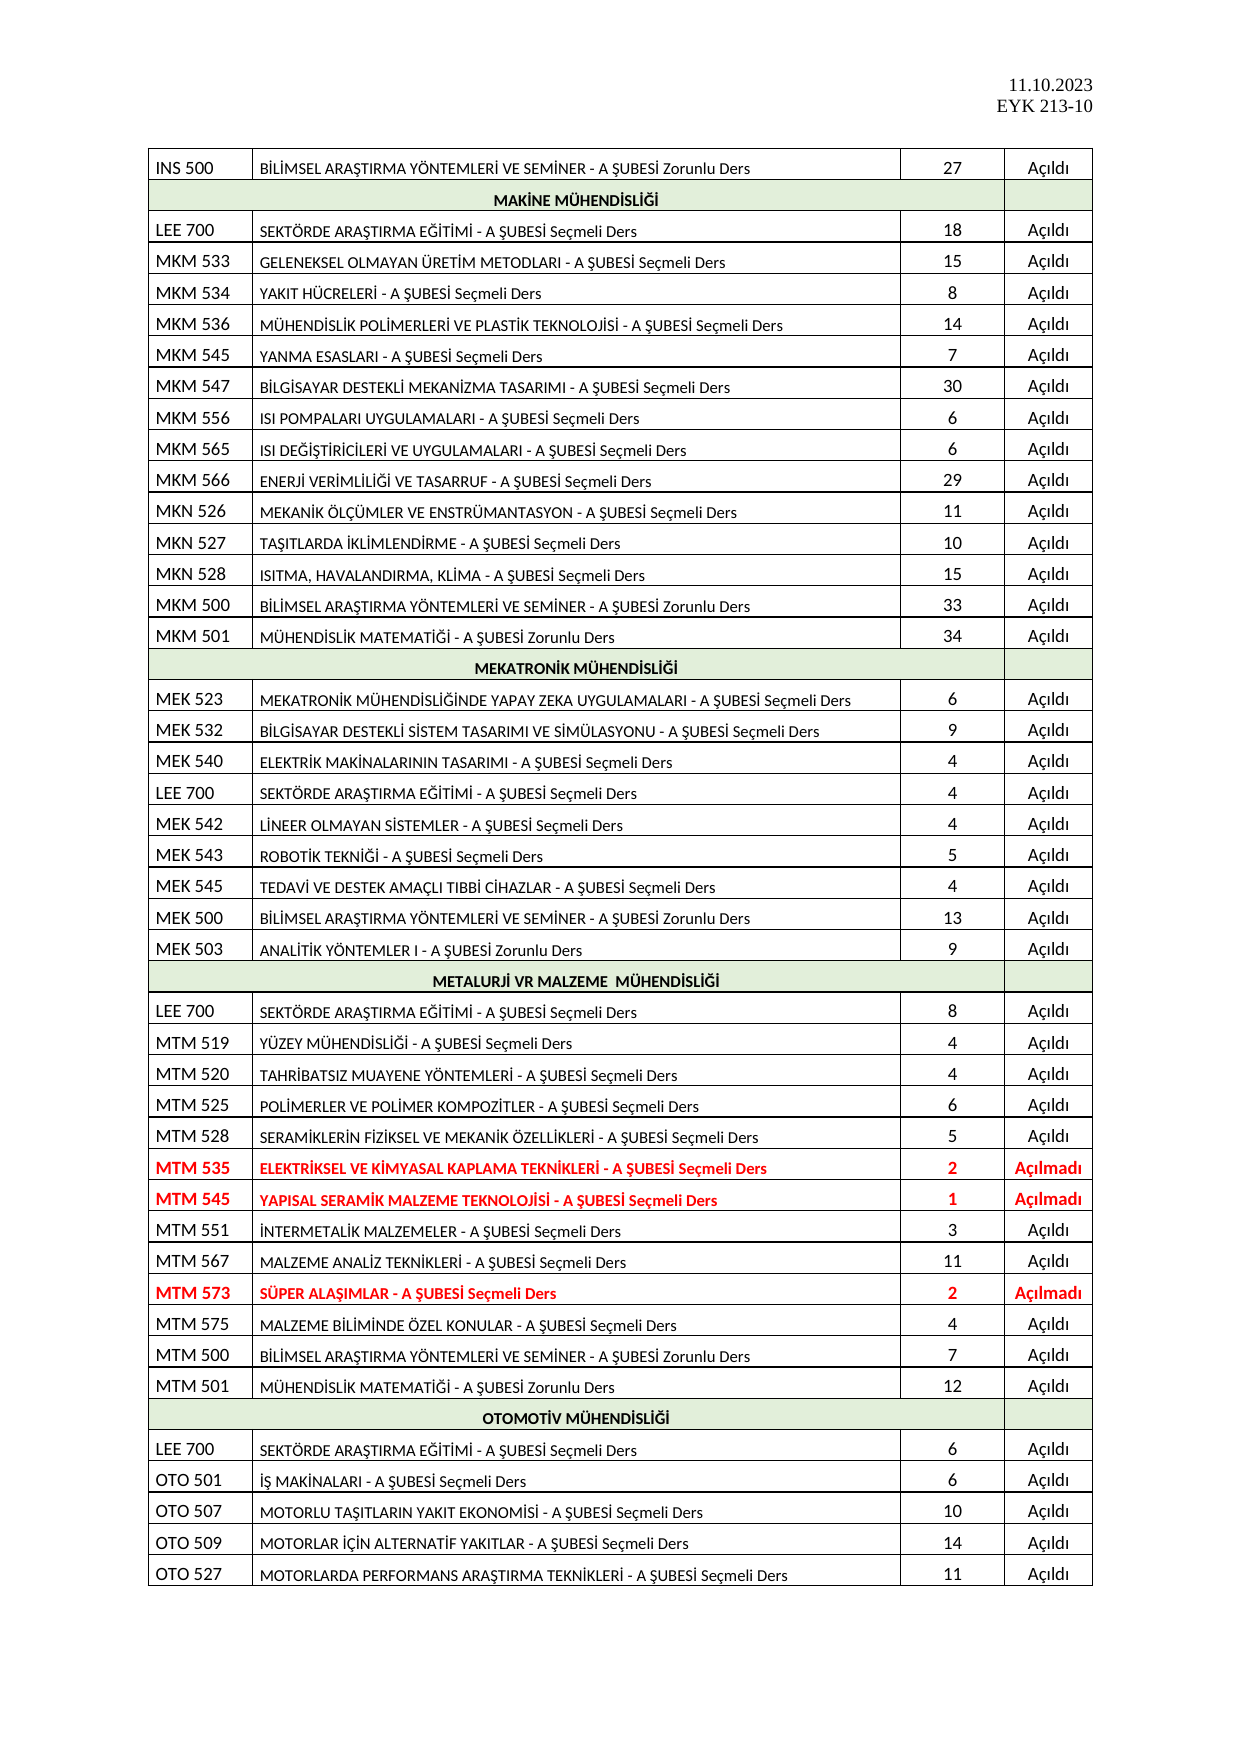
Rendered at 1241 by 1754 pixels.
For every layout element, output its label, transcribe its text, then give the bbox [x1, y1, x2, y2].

table_cell Açıldı [1005, 461, 1092, 491]
table_cell Açıldı [1005, 618, 1092, 648]
table_cell ISI DEĞİŞTİRİCİLERİ VE UYGULAMALARI - A ŞUBESİ Seçmeli Ders [253, 430, 900, 460]
table_cell [1005, 649, 1092, 679]
table_cell 2 [901, 1149, 1004, 1179]
table_cell LEE 700 [149, 1430, 252, 1460]
table_cell Açıldı [1005, 743, 1092, 773]
table_cell MÜHENDİSLİK POLİMERLERİ VE PLASTİK TEKNOLOJİSİ - A ŞUBESİ Seçmeli Ders [253, 305, 900, 335]
table_cell 12 [901, 1368, 1004, 1398]
table_cell TAŞITLARDA İKLİMLENDİRME - A ŞUBESİ Seçmeli Ders [253, 524, 900, 554]
table_cell Açıldı [1005, 1430, 1092, 1460]
table_cell 6 [901, 1086, 1004, 1116]
table_cell MKM 500 [149, 586, 252, 616]
table_cell OTO 507 [149, 1493, 252, 1523]
table_cell MALZEME BİLİMİNDE ÖZEL KONULAR - A ŞUBESİ Seçmeli Ders [253, 1305, 900, 1335]
table_cell 14 [901, 1524, 1004, 1554]
table_cell SERAMİKLERİN FİZİKSEL VE MEKANİK ÖZELLİKLERİ - A ŞUBESİ Seçmeli Ders [253, 1118, 900, 1148]
table_cell 5 [901, 836, 1004, 866]
table_cell YANMA ESASLARI - A ŞUBESİ Seçmeli Ders [253, 336, 900, 366]
table_cell MKM 556 [149, 399, 252, 429]
table_cell Açıldı [1005, 149, 1092, 179]
table_cell MEK 540 [149, 743, 252, 773]
table_cell BİLGİSAYAR DESTEKLİ SİSTEM TASARIMI VE SİMÜLASYONU - A ŞUBESİ Seçmeli Ders [253, 711, 900, 741]
table_cell 9 [901, 711, 1004, 741]
table_cell Açıldı [1005, 868, 1092, 898]
table_cell MKM 565 [149, 430, 252, 460]
table_cell MTM 573 [149, 1274, 252, 1304]
table_cell Açılmadı [1005, 1274, 1092, 1304]
table_cell MEK 523 [149, 680, 252, 710]
table_cell 4 [901, 868, 1004, 898]
table_cell MEKATRONİK MÜHENDİSLİĞİ [149, 649, 1004, 679]
table_cell OTO 509 [149, 1524, 252, 1554]
table_cell ENERJİ VERİMLİLİĞİ VE TASARRUF - A ŞUBESİ Seçmeli Ders [253, 461, 900, 491]
table_cell 4 [901, 774, 1004, 804]
table_cell MKM 536 [149, 305, 252, 335]
table_cell Açıldı [1005, 586, 1092, 616]
table_cell MTM 575 [149, 1305, 252, 1335]
table_cell TEDAVİ VE DESTEK AMAÇLI TIBBİ CİHAZLAR - A ŞUBESİ Seçmeli Ders [253, 868, 900, 898]
table_cell BİLGİSAYAR DESTEKLİ MEKANİZMA TASARIMI - A ŞUBESİ Seçmeli Ders [253, 368, 900, 398]
table_cell MEK 543 [149, 836, 252, 866]
table_cell 33 [901, 586, 1004, 616]
table_cell MEK 532 [149, 711, 252, 741]
table_cell ELEKTRİK MAKİNALARININ TASARIMI - A ŞUBESİ Seçmeli Ders [253, 743, 900, 773]
table_cell 18 [901, 211, 1004, 241]
table_cell Açıldı [1005, 555, 1092, 585]
table_cell OTO 527 [149, 1555, 252, 1585]
table_cell ROBOTİK TEKNİĞİ - A ŞUBESİ Seçmeli Ders [253, 836, 900, 866]
table_cell MTM 567 [149, 1243, 252, 1273]
table_cell Açıldı [1005, 493, 1092, 523]
table_cell 4 [901, 805, 1004, 835]
table_cell ISITMA, HAVALANDIRMA, KLİMA - A ŞUBESİ Seçmeli Ders [253, 555, 900, 585]
table_cell MTM 528 [149, 1118, 252, 1148]
table_cell 6 [901, 680, 1004, 710]
table_cell 8 [901, 993, 1004, 1023]
table_cell Açıldı [1005, 1368, 1092, 1398]
table_cell MTM 525 [149, 1086, 252, 1116]
table_cell MKM 545 [149, 336, 252, 366]
table_cell 29 [901, 461, 1004, 491]
table_cell Açıldı [1005, 930, 1092, 960]
table_cell MEK 500 [149, 899, 252, 929]
table_cell MKN 526 [149, 493, 252, 523]
table_cell TAHRİBATSIZ MUAYENE YÖNTEMLERİ - A ŞUBESİ Seçmeli Ders [253, 1055, 900, 1085]
table_cell SEKTÖRDE ARAŞTIRMA EĞİTİMİ - A ŞUBESİ Seçmeli Ders [253, 211, 900, 241]
table_cell Açıldı [1005, 1086, 1092, 1116]
table_cell Açılmadı [1005, 1180, 1092, 1210]
table_cell MAKİNE MÜHENDİSLİĞİ [149, 180, 1004, 210]
table_cell 11 [901, 1243, 1004, 1273]
table_cell Açıldı [1005, 993, 1092, 1023]
table_cell Açıldı [1005, 774, 1092, 804]
table_cell SÜPER ALAŞIMLAR - A ŞUBESİ Seçmeli Ders [253, 1274, 900, 1304]
table_cell Açıldı [1005, 524, 1092, 554]
table_cell LEE 700 [149, 774, 252, 804]
table_cell 10 [901, 1493, 1004, 1523]
table_cell OTOMOTİV MÜHENDİSLİĞİ [149, 1399, 1004, 1429]
table_cell LEE 700 [149, 993, 252, 1023]
table_cell MKN 527 [149, 524, 252, 554]
table_cell MKM 501 [149, 618, 252, 648]
table_cell 1 [901, 1180, 1004, 1210]
table_cell 6 [901, 399, 1004, 429]
table_cell 7 [901, 336, 1004, 366]
table_cell MEK 542 [149, 805, 252, 835]
table_cell 4 [901, 1024, 1004, 1054]
table_cell Açıldı [1005, 1555, 1092, 1585]
table_cell MALZEME ANALİZ TEKNİKLERİ - A ŞUBESİ Seçmeli Ders [253, 1243, 900, 1273]
table_cell MTM 500 [149, 1336, 252, 1366]
table_cell Açıldı [1005, 680, 1092, 710]
table_cell MTM 520 [149, 1055, 252, 1085]
table_cell MKM 534 [149, 274, 252, 304]
table_cell [1005, 961, 1092, 991]
table_cell Açıldı [1005, 1243, 1092, 1273]
table_cell SEKTÖRDE ARAŞTIRMA EĞİTİMİ - A ŞUBESİ Seçmeli Ders [253, 993, 900, 1023]
table_cell ISI POMPALARI UYGULAMALARI - A ŞUBESİ Seçmeli Ders [253, 399, 900, 429]
table_cell MTM 501 [149, 1368, 252, 1398]
table_cell MÜHENDİSLİK MATEMATİĞİ - A ŞUBESİ Zorunlu Ders [253, 1368, 900, 1398]
table_cell 6 [901, 430, 1004, 460]
table_cell MKM 547 [149, 368, 252, 398]
table_cell Açıldı [1005, 1118, 1092, 1148]
table_cell 11 [901, 493, 1004, 523]
table_cell Açıldı [1005, 1336, 1092, 1366]
table_cell Açıldı [1005, 1524, 1092, 1554]
table_cell Açıldı [1005, 336, 1092, 366]
table_cell İŞ MAKİNALARI - A ŞUBESİ Seçmeli Ders [253, 1461, 900, 1491]
table_cell 4 [901, 743, 1004, 773]
table_cell 8 [901, 274, 1004, 304]
table_cell 6 [901, 1461, 1004, 1491]
table_cell MOTORLARDA PERFORMANS ARAŞTIRMA TEKNİKLERİ - A ŞUBESİ Seçmeli Ders [253, 1555, 900, 1585]
table_cell MKM 533 [149, 243, 252, 273]
table_cell 4 [901, 1305, 1004, 1335]
table_cell Açıldı [1005, 274, 1092, 304]
table_cell Açıldı [1005, 305, 1092, 335]
table_cell Açıldı [1005, 711, 1092, 741]
table_cell Açıldı [1005, 1493, 1092, 1523]
table_cell Açıldı [1005, 805, 1092, 835]
table_cell MTM 519 [149, 1024, 252, 1054]
table_cell BİLİMSEL ARAŞTIRMA YÖNTEMLERİ VE SEMİNER - A ŞUBESİ Zorunlu Ders [253, 899, 900, 929]
table_cell MEKATRONİK MÜHENDİSLİĞİNDE YAPAY ZEKA UYGULAMALARI - A ŞUBESİ Seçmeli Ders [253, 680, 900, 710]
table_cell MÜHENDİSLİK MATEMATİĞİ - A ŞUBESİ Zorunlu Ders [253, 618, 900, 648]
table_cell Açıldı [1005, 899, 1092, 929]
table_cell Açıldı [1005, 1024, 1092, 1054]
table_cell MOTORLAR İÇİN ALTERNATİF YAKITLAR - A ŞUBESİ Seçmeli Ders [253, 1524, 900, 1554]
table_cell 9 [901, 930, 1004, 960]
table_cell 13 [901, 899, 1004, 929]
table_cell METALURJİ VR MALZEME MÜHENDİSLİĞİ [149, 961, 1004, 991]
table_cell GELENEKSEL OLMAYAN ÜRETİM METODLARI - A ŞUBESİ Seçmeli Ders [253, 243, 900, 273]
table_cell 30 [901, 368, 1004, 398]
table_cell ELEKTRİKSEL VE KİMYASAL KAPLAMA TEKNİKLERİ - A ŞUBESİ Seçmeli Ders [253, 1149, 900, 1179]
table_cell 14 [901, 305, 1004, 335]
table_cell 15 [901, 555, 1004, 585]
table_cell MTM 535 [149, 1149, 252, 1179]
table_cell Açıldı [1005, 399, 1092, 429]
table_cell Açıldı [1005, 836, 1092, 866]
table_cell Açılmadı [1005, 1149, 1092, 1179]
table_cell BİLİMSEL ARAŞTIRMA YÖNTEMLERİ VE SEMİNER - A ŞUBESİ Zorunlu Ders [253, 586, 900, 616]
table_cell SEKTÖRDE ARAŞTIRMA EĞİTİMİ - A ŞUBESİ Seçmeli Ders [253, 1430, 900, 1460]
table_cell 34 [901, 618, 1004, 648]
table_cell 2 [901, 1274, 1004, 1304]
table_cell MKM 566 [149, 461, 252, 491]
table_cell İNTERMETALİK MALZEMELER - A ŞUBESİ Seçmeli Ders [253, 1211, 900, 1241]
table_cell LİNEER OLMAYAN SİSTEMLER - A ŞUBESİ Seçmeli Ders [253, 805, 900, 835]
table_cell LEE 700 [149, 211, 252, 241]
table_cell Açıldı [1005, 211, 1092, 241]
table_cell Açıldı [1005, 1055, 1092, 1085]
table_cell Açıldı [1005, 243, 1092, 273]
table_cell YAPISAL SERAMİK MALZEME TEKNOLOJİSİ - A ŞUBESİ Seçmeli Ders [253, 1180, 900, 1210]
table_cell YAKIT HÜCRELERİ - A ŞUBESİ Seçmeli Ders [253, 274, 900, 304]
table_cell 27 [901, 149, 1004, 179]
table_cell BİLİMSEL ARAŞTIRMA YÖNTEMLERİ VE SEMİNER - A ŞUBESİ Zorunlu Ders [253, 149, 900, 179]
table_cell Açıldı [1005, 430, 1092, 460]
table_cell MEKANİK ÖLÇÜMLER VE ENSTRÜMANTASYON - A ŞUBESİ Seçmeli Ders [253, 493, 900, 523]
table_cell 3 [901, 1211, 1004, 1241]
table_cell 15 [901, 243, 1004, 273]
table_cell OTO 501 [149, 1461, 252, 1491]
table_cell [1005, 1399, 1092, 1429]
table_cell MTM 551 [149, 1211, 252, 1241]
table_cell MTM 545 [149, 1180, 252, 1210]
table_cell MKN 528 [149, 555, 252, 585]
table_cell Açıldı [1005, 1461, 1092, 1491]
table_cell [1005, 180, 1092, 210]
table_cell ANALİTİK YÖNTEMLER I - A ŞUBESİ Zorunlu Ders [253, 930, 900, 960]
table_cell Açıldı [1005, 1211, 1092, 1241]
table_cell MEK 545 [149, 868, 252, 898]
table_cell 6 [901, 1430, 1004, 1460]
table_cell 4 [901, 1055, 1004, 1085]
table_cell Açıldı [1005, 368, 1092, 398]
table_cell MOTORLU TAŞITLARIN YAKIT EKONOMİSİ - A ŞUBESİ Seçmeli Ders [253, 1493, 900, 1523]
table_cell SEKTÖRDE ARAŞTIRMA EĞİTİMİ - A ŞUBESİ Seçmeli Ders [253, 774, 900, 804]
table_cell INS 500 [149, 149, 252, 179]
table_cell 11 [901, 1555, 1004, 1585]
table_cell 7 [901, 1336, 1004, 1366]
table_cell BİLİMSEL ARAŞTIRMA YÖNTEMLERİ VE SEMİNER - A ŞUBESİ Zorunlu Ders [253, 1336, 900, 1366]
table_cell 10 [901, 524, 1004, 554]
table_cell POLİMERLER VE POLİMER KOMPOZİTLER - A ŞUBESİ Seçmeli Ders [253, 1086, 900, 1116]
table_cell 5 [901, 1118, 1004, 1148]
table_cell YÜZEY MÜHENDİSLİĞİ - A ŞUBESİ Seçmeli Ders [253, 1024, 900, 1054]
table_cell Açıldı [1005, 1305, 1092, 1335]
table_cell MEK 503 [149, 930, 252, 960]
